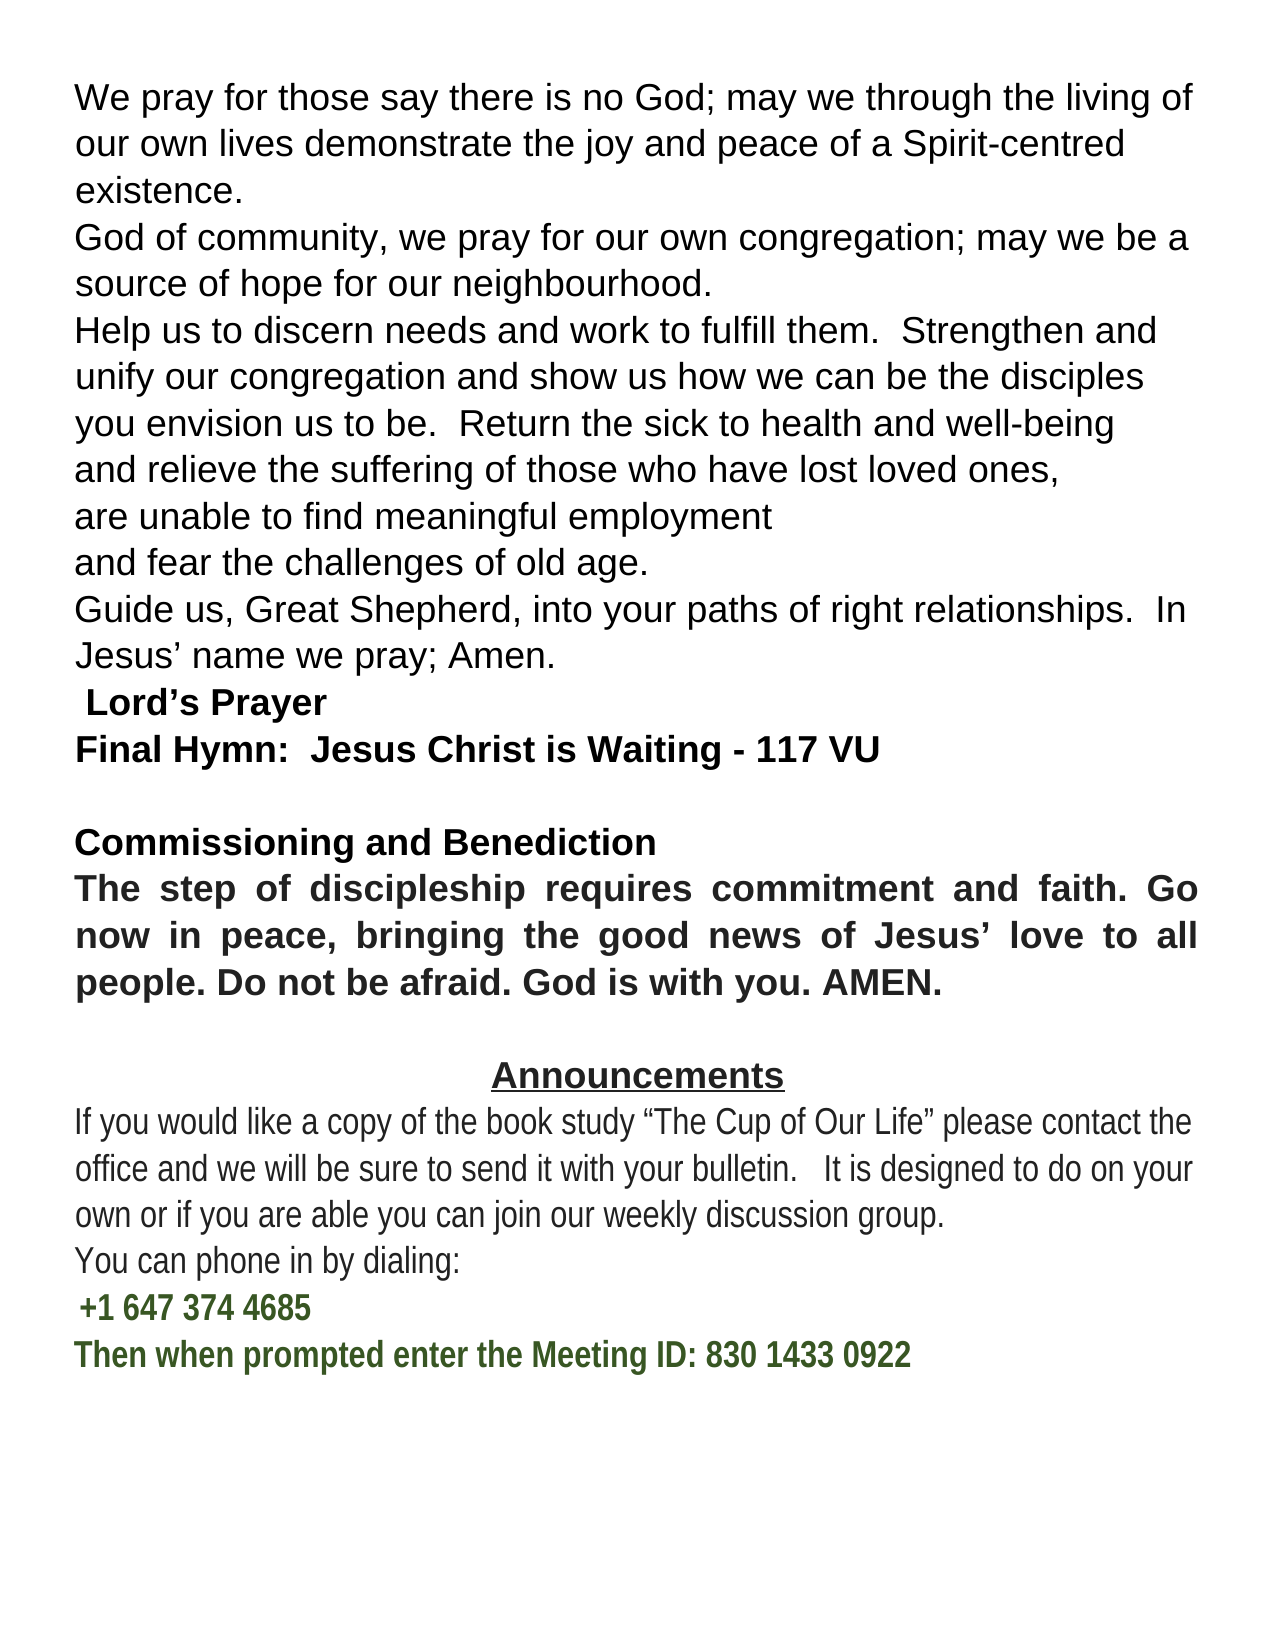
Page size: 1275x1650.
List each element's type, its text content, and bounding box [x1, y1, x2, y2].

text If you would like a copy of the book study “The Cup of Our Life” please contact the office and we will be sure to send it with your bulletin. It is designed to do on your own or if you are able you can join our weekly discussion group. [74, 1099, 1200, 1235]
text Final Hymn: Jesus Christ is Waiting - 117 VU [75, 727, 1200, 770]
text Lord’s Prayer [75, 680, 1200, 723]
text Help us to discern needs and work to fulfill them. Strengthen and unify our congregation and show us how we can be the disciples you envision us to be. Return the sick to health and well-being [74, 308, 1200, 444]
text Then when prompted enter the Meeting ID: 830 1433 0922 [73, 1332, 1200, 1375]
text God of community, we pray for our own congregation; may we be a source of hope for our neighbourhood. [74, 215, 1200, 304]
text Commissioning and Benediction [74, 820, 1200, 863]
text +1 647 374 4685 [73, 1285, 1200, 1328]
text You can phone in by dialing: [74, 1239, 1200, 1282]
text and relieve the suffering of those who have lost loved ones, [74, 447, 1200, 491]
text Announcements [75, 1053, 1200, 1096]
text We pray for those say there is no God; may we through the living of our own lives demonstrate the joy and peace of a Spirit-centred existence. [74, 75, 1200, 211]
text and fear the challenges of old age. [74, 541, 1200, 584]
text Guide us, Great Shepherd, into your paths of right relationships. In Jesus’ name we pray; Amen. [74, 587, 1200, 677]
text The step of discipleship requires commitment and faith. Go now in peace, bringing the good news of Jesus’ love to all people. Do not be afraid. God is with you. AMEN. [74, 867, 1200, 1003]
text are unable to find meaningful employment [74, 494, 1200, 537]
